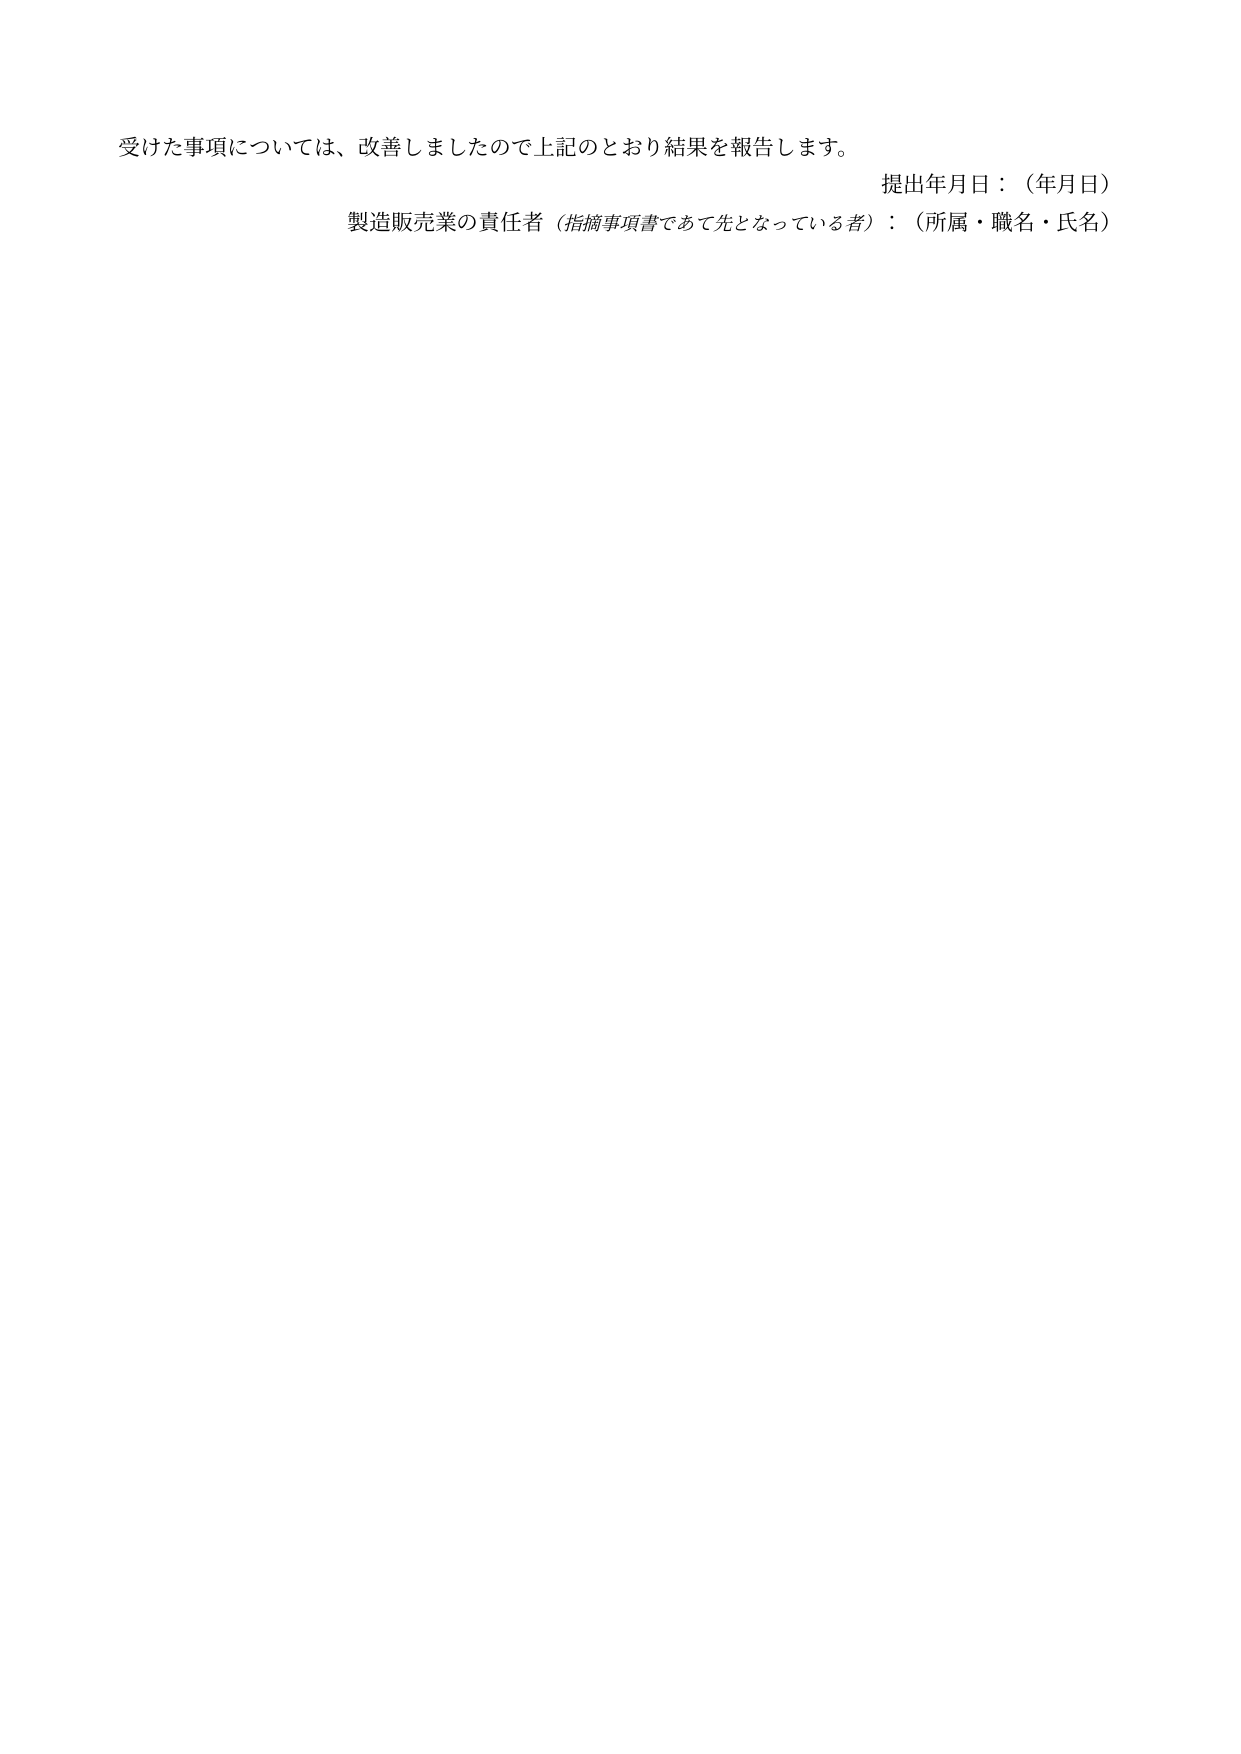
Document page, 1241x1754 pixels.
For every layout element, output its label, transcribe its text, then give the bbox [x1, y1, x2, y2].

text 製造販売業の責任者（指摘事項書であて先となっている者）：（所属・職名・氏名） [118, 202, 1122, 239]
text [118, 127, 1122, 164]
text 提出年月日：（年月日） [118, 164, 1122, 202]
